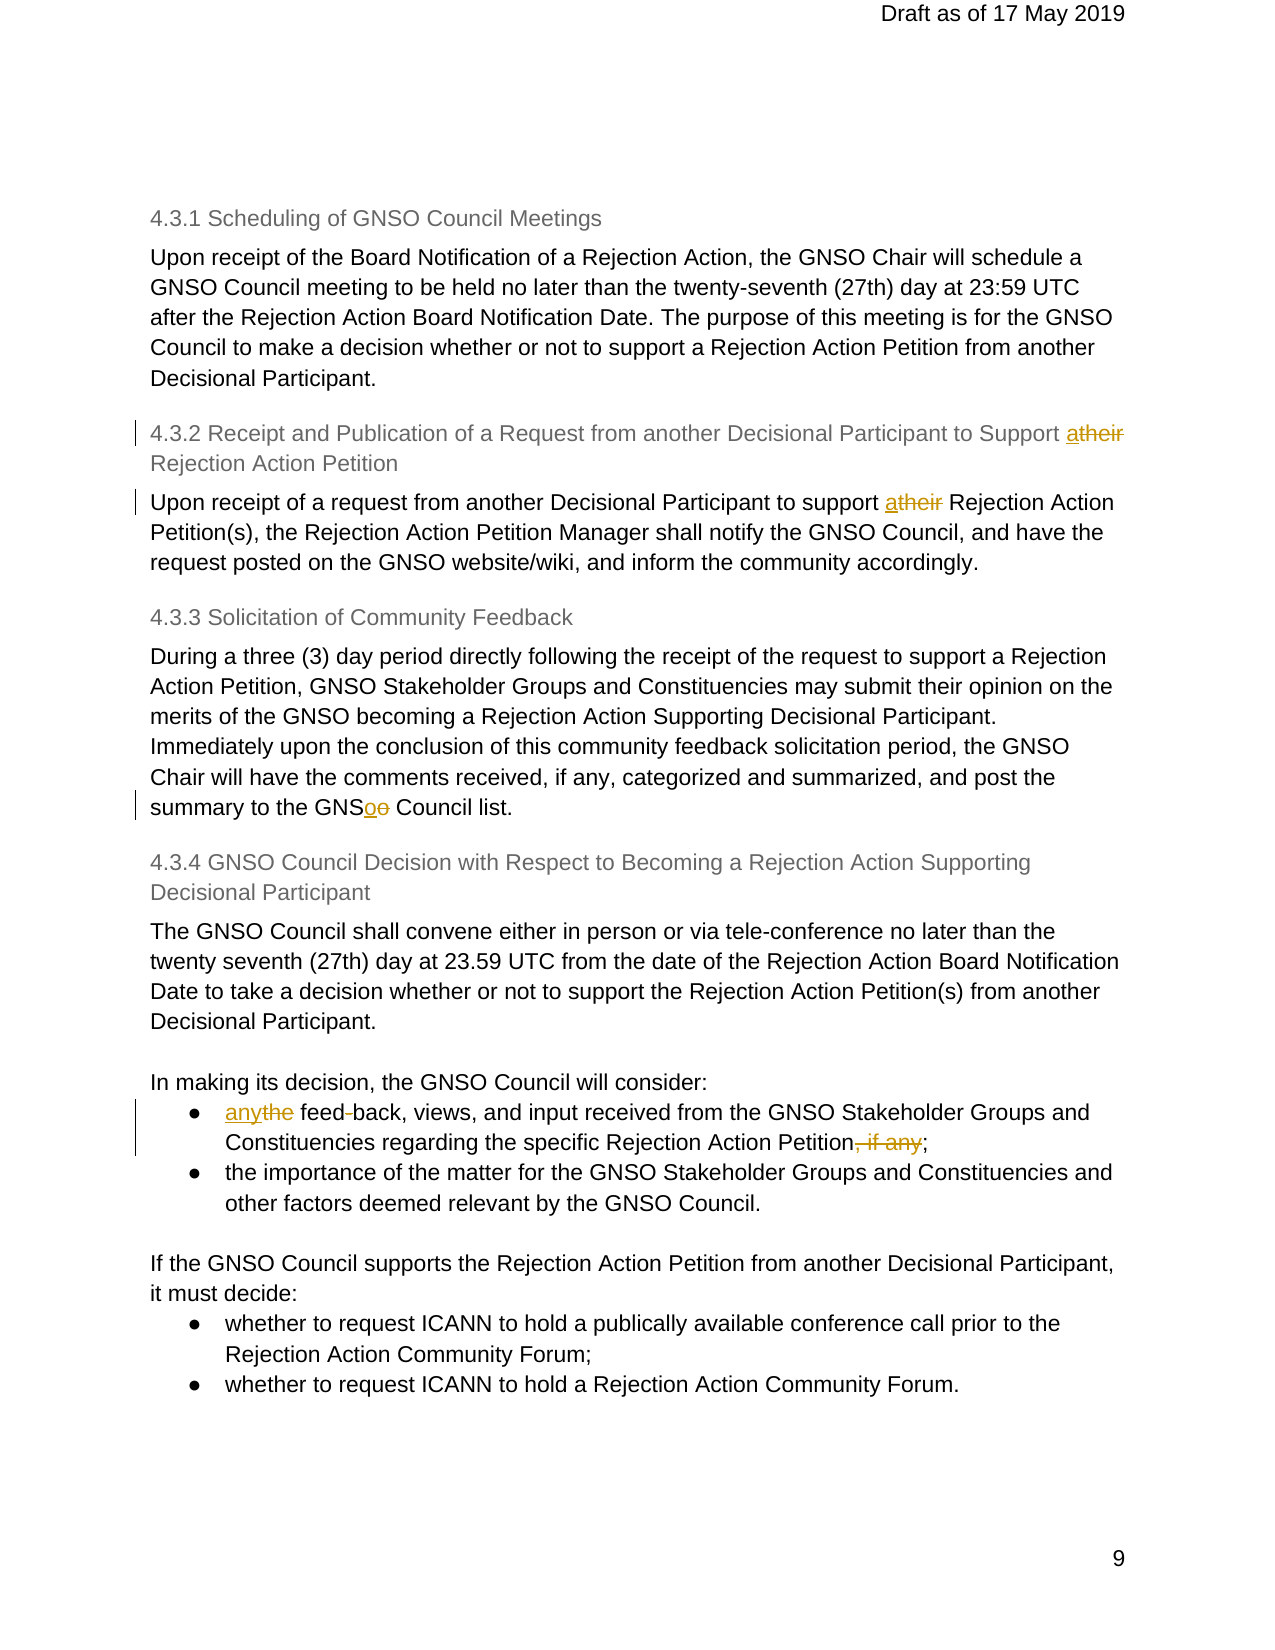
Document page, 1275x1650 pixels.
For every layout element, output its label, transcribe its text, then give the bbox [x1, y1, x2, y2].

list the importance of the matter for the GNSO Stakeholder Groups and Constituencies and other factors deemed relevant by the GNSO Council. [187, 1159, 1125, 1216]
list whether to request ICANN to hold a publically available conference call prior to the Rejection Action Community Forum; [187, 1310, 1125, 1367]
list whether to request ICANN to hold a Rejection Action Community Forum. [187, 1371, 1125, 1397]
text If the GNSO Council supports the Rejection Action Petition from another Decisional Participant, it must decide: [150, 1250, 1125, 1307]
text During a three (3) day period directly following the receipt of the request to support a Rejection Action Petition, GNSO Stakeholder Groups and Constituencies may submit their opinion on the merits of the GNSO becoming a Rejection Action Supporting Decisional Participant. Immediately upon the conclusion of this community feedback solicitation period, the GNSO Chair will have the comments received, if any, categorized and summarized, and post the summary to the GNS Council list. [150, 643, 1125, 820]
text The GNSO Council shall convene either in person or via tele-conference no later than the twenty seventh (27th) day at 23.59 UTC from the date of the Rejection Action Board Notification Date to take a decision whether or not to support the Rejection Action Petition(s) from another Decisional Participant. [150, 918, 1125, 1035]
subtitle 4.3.2 Receipt and Publication of a Request from another Decisional Participant to Support Rejection Action Petition [150, 420, 1125, 476]
subtitle 4.3.3 Solicitation of Community Feedback [150, 604, 1125, 631]
text In making its decision, the GNSO Council will consider: [150, 1069, 1125, 1095]
text Upon receipt of a request from another Decisional Participant to support Rejection Action Petition(s), the Rejection Action Petition Manager shall notify the GNSO Council, and have the request posted on the GNSO website/wiki, and inform the community accordingly. [150, 488, 1125, 575]
list feedback, views, and input received from the GNSO Stakeholder Groups and Constituencies regarding the specific Rejection Action Petition; [187, 1099, 1125, 1156]
subtitle 4.3.1 Scheduling of GNSO Council Meetings [150, 205, 1125, 232]
text Upon receipt of the Board Notification of a Rejection Action, the GNSO Chair will schedule a GNSO Council meeting to be held no later than the twenty-seventh (27th) day at 23:59 UTC after the Rejection Action Board Notification Date. The purpose of this meeting is for the GNSO Council to make a decision whether or not to support a Rejection Action Petition from another Decisional Participant. [150, 244, 1125, 391]
subtitle 4.3.4 GNSO Council Decision with Respect to Becoming a Rejection Action Supporting Decisional Participant [150, 849, 1125, 906]
